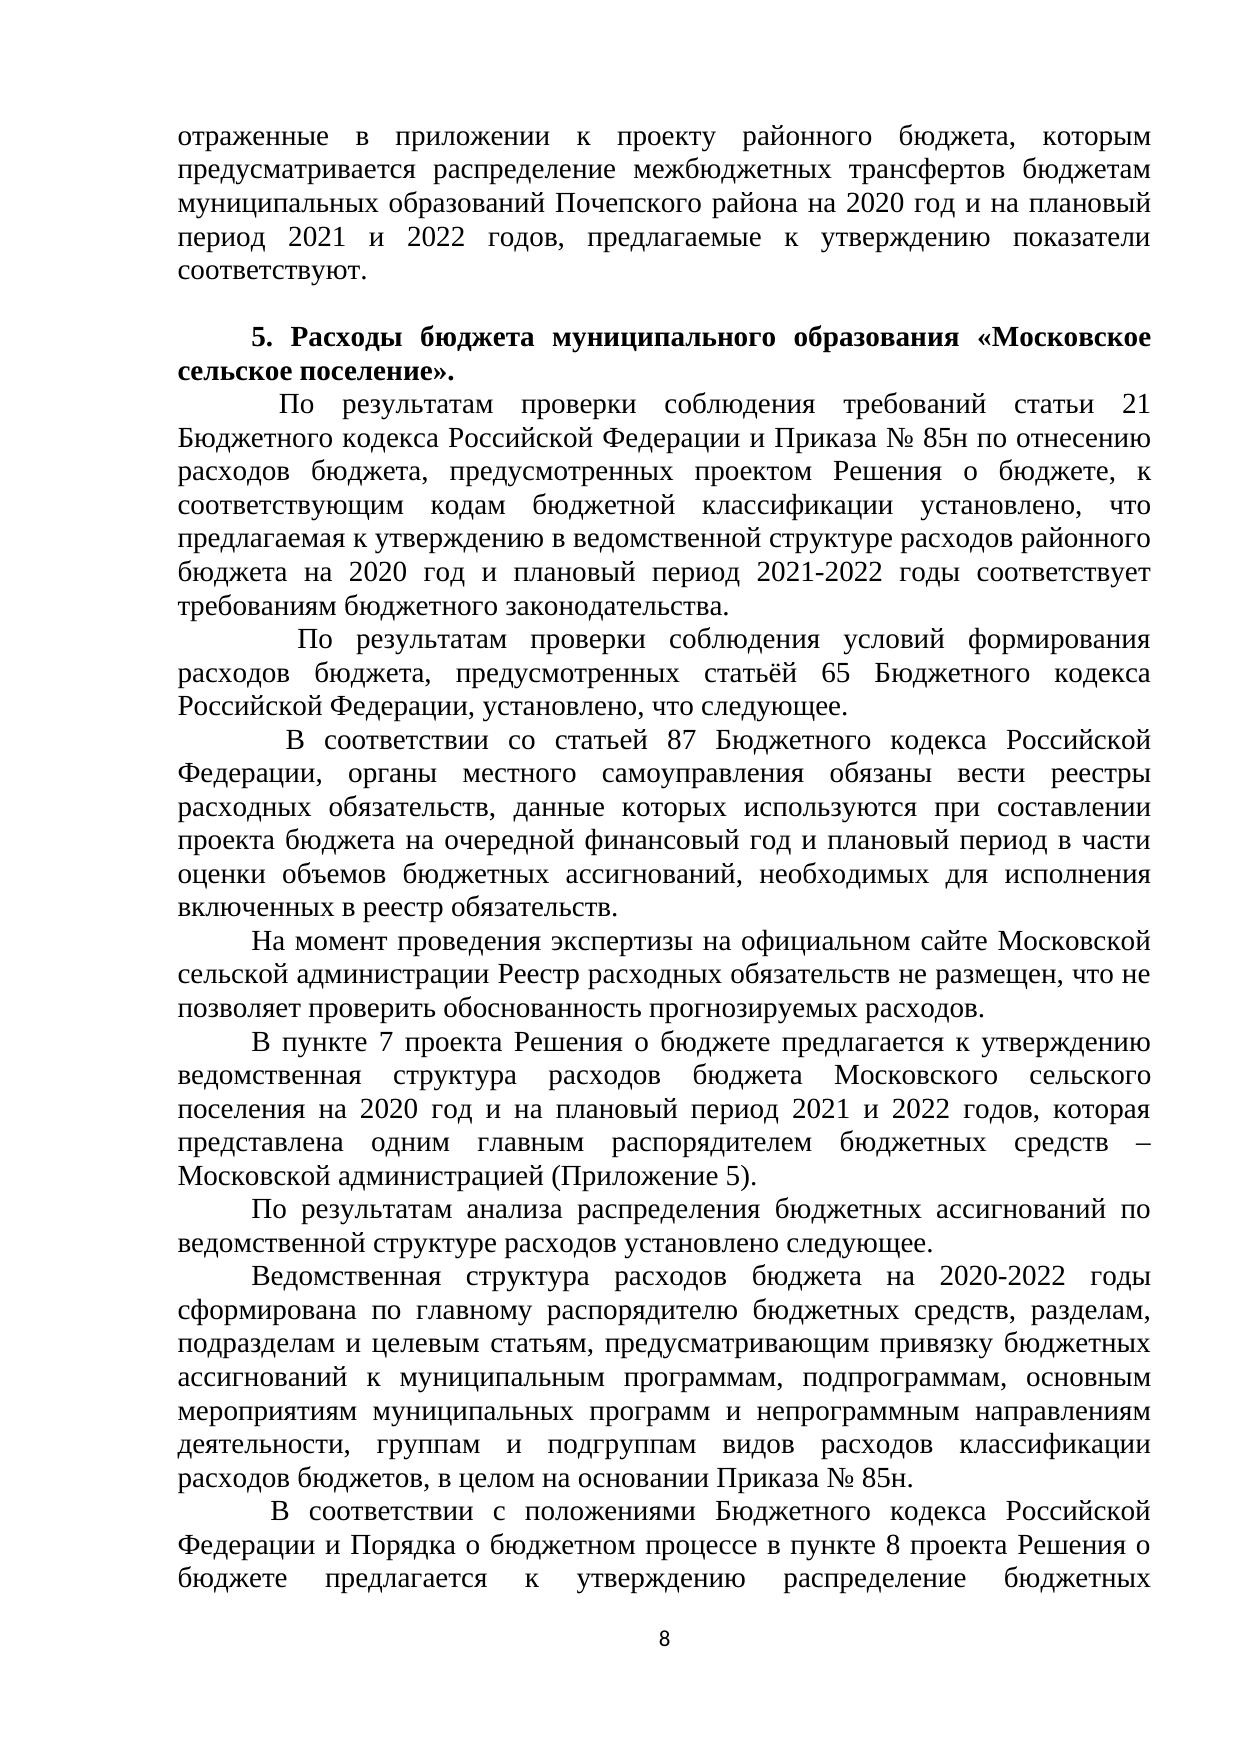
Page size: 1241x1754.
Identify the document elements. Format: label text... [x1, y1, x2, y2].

text По результатам проверки соблюдения условий формирования расходов бюджета, предусмотренных статьёй 65 Бюджетного кодекса Российской Федерации, установлено, что следующее. [177, 621, 1152, 722]
text По результатам проверки соблюдения требований статьи 21 Бюджетного кодекса Российской Федерации и Приказа № 85н по отнесению расходов бюджета, предусмотренных проектом Решения о бюджете, к соответствующим кодам бюджетной классификации установлено, что предлагаемая к утверждению в ведомственной структуре расходов районного бюджета на 2020 год и плановый период 2021-2022 годы соответствует требованиям бюджетного законодательства. [177, 386, 1152, 621]
text По результатам анализа распределения бюджетных ассигнований по ведомственной структуре расходов установлено следующее. [177, 1191, 1152, 1258]
text В соответствии со статьей 87 Бюджетного кодекса Российской Федерации, органы местного самоуправления обязаны вести реестры расходных обязательств, данные которых используются при составлении проекта бюджета на очередной финансовый год и плановый период в части оценки объемов бюджетных ассигнований, необходимых для исполнения включенных в реестр обязательств. [177, 722, 1152, 923]
text 5. Расходы бюджета муниципального образования «Московское сельское поселение». [177, 319, 1152, 386]
text В пункте 7 проекта Решения о бюджете предлагается к утверждению ведомственная структура расходов бюджета Московского сельского поселения на 2020 год и на плановый период 2021 и 2022 годов, которая представлена одним главным распорядителем бюджетных средств – Московской администрацией (Приложение 5). [177, 1024, 1152, 1191]
text На момент проведения экспертизы на официальном сайте Московской сельской администрации Реестр расходных обязательств не размещен, что не позволяет проверить обоснованность прогнозируемых расходов. [177, 923, 1152, 1024]
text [177, 1493, 1152, 1594]
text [177, 118, 1152, 286]
text Ведомственная структура расходов бюджета на 2020-2022 годы сформирована по главному распорядителю бюджетных средств, разделам, подразделам и целевым статьям, предусматривающим привязку бюджетных ассигнований к муниципальным программам, подпрограммам, основным мероприятиям муниципальных программ и непрограммным направлениям деятельности, группам и подгруппам видов расходов классификации расходов бюджетов, в целом на основании Приказа № 85н. [177, 1258, 1152, 1493]
